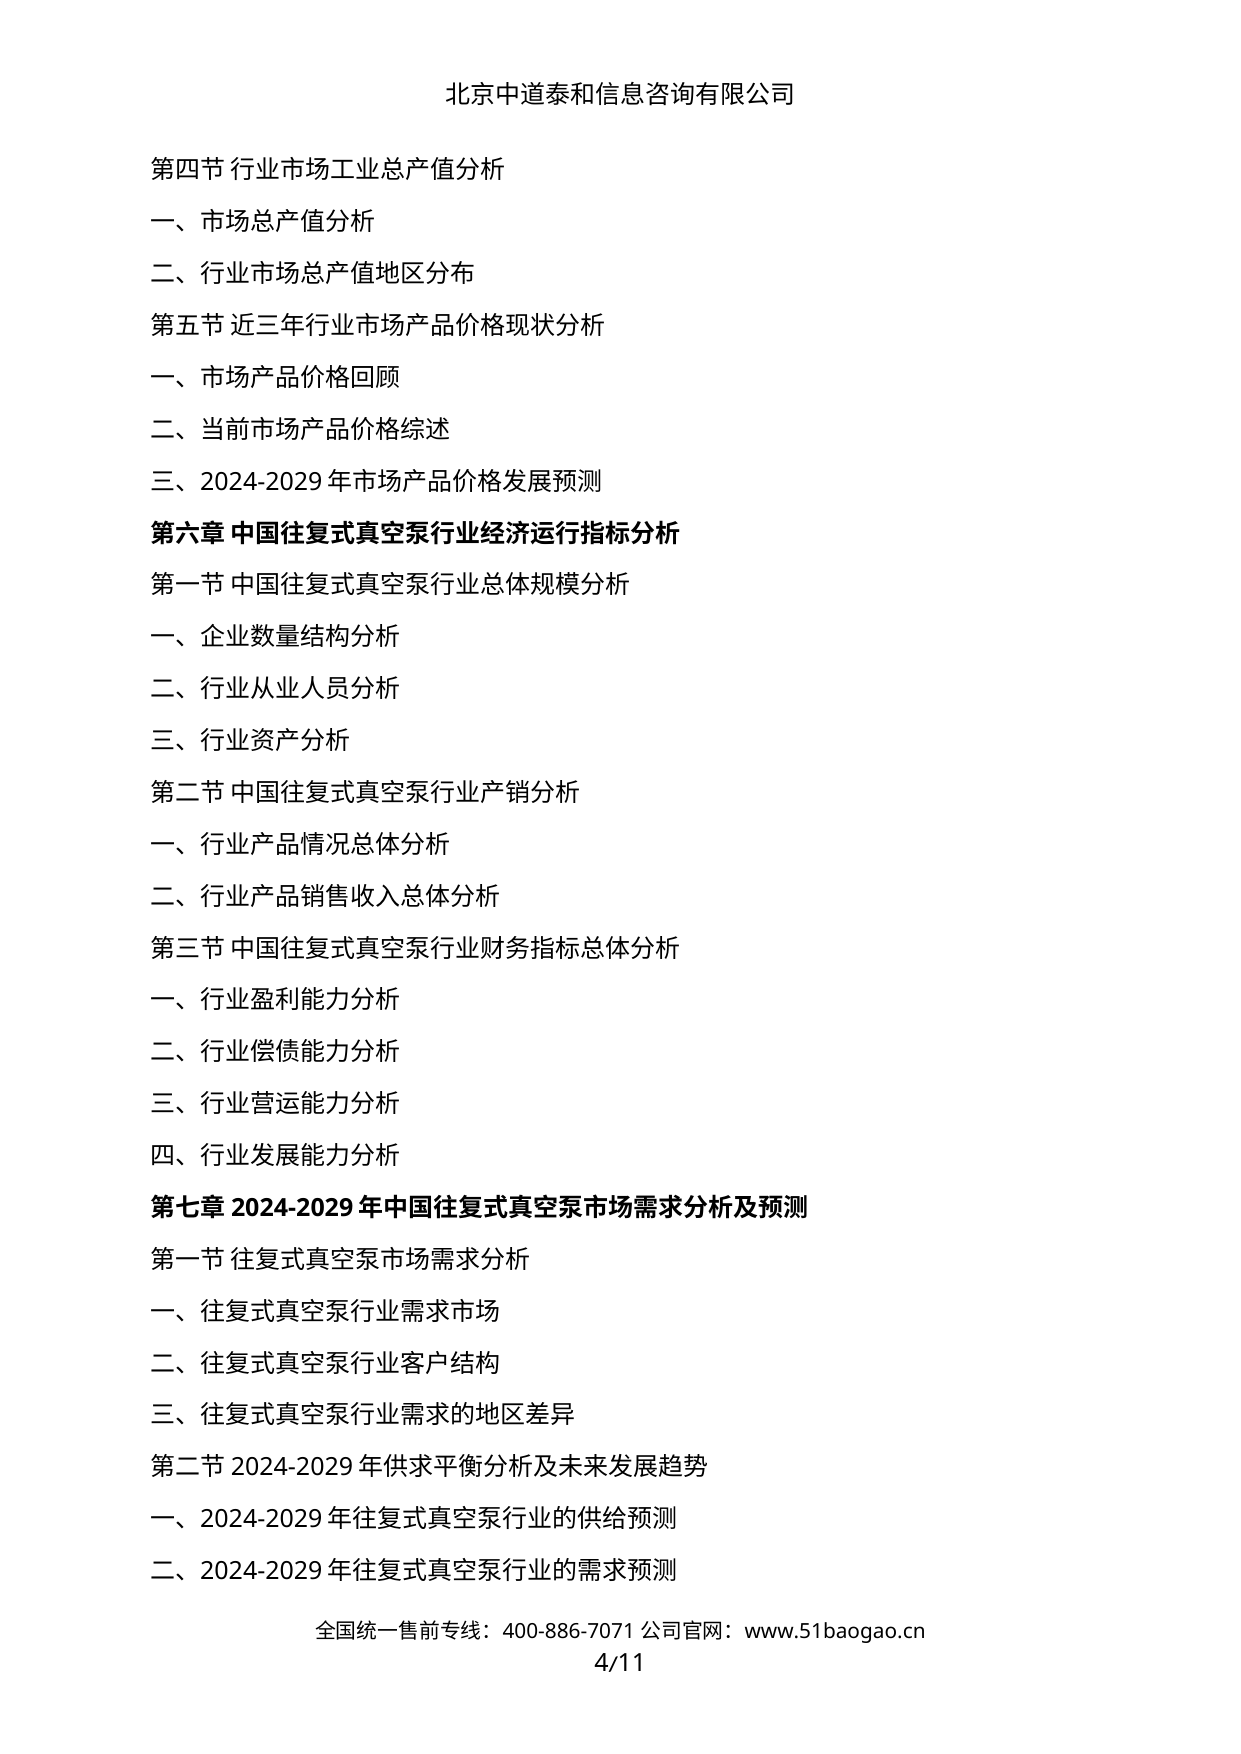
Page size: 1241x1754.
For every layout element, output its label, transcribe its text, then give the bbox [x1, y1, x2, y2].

text 第三节 中国往复式真空泵行业财务指标总体分析 [150, 928, 1090, 964]
text 三、2024-2029年市场产品价格发展预测 [150, 461, 1090, 497]
text 第一节 中国往复式真空泵行业总体规模分析 [150, 565, 1090, 601]
text 一、企业数量结构分析 [150, 617, 1090, 653]
text 第一节 往复式真空泵市场需求分析 [150, 1239, 1090, 1276]
text 二、行业从业人员分析 [150, 669, 1090, 705]
text 第七章 2024-2029年中国往复式真空泵市场需求分析及预测 [150, 1187, 1090, 1224]
text 第四节 行业市场工业总产值分析 [150, 150, 1090, 186]
text 第五节 近三年行业市场产品价格现状分析 [150, 306, 1090, 342]
text 二、当前市场产品价格综述 [150, 409, 1090, 446]
text 一、2024-2029年往复式真空泵行业的供给预测 [150, 1499, 1090, 1535]
text 二、行业产品销售收入总体分析 [150, 876, 1090, 912]
text 三、往复式真空泵行业需求的地区差异 [150, 1395, 1090, 1431]
text 第二节 中国往复式真空泵行业产销分析 [150, 772, 1090, 809]
text 三、行业营运能力分析 [150, 1084, 1090, 1120]
text 一、行业盈利能力分析 [150, 980, 1090, 1016]
text 一、行业产品情况总体分析 [150, 824, 1090, 861]
text 一、往复式真空泵行业需求市场 [150, 1291, 1090, 1327]
text 二、行业偿债能力分析 [150, 1032, 1090, 1068]
text 第六章 中国往复式真空泵行业经济运行指标分析 [150, 513, 1090, 549]
text 二、往复式真空泵行业客户结构 [150, 1343, 1090, 1379]
text 一、市场总产值分析 [150, 202, 1090, 238]
text 一、市场产品价格回顾 [150, 357, 1090, 394]
text 二、行业市场总产值地区分布 [150, 254, 1090, 290]
text 四、行业发展能力分析 [150, 1136, 1090, 1172]
text 第二节 2024-2029年供求平衡分析及未来发展趋势 [150, 1447, 1090, 1483]
text 二、2024-2029年往复式真空泵行业的需求预测 [150, 1551, 1090, 1587]
text 三、行业资产分析 [150, 721, 1090, 757]
